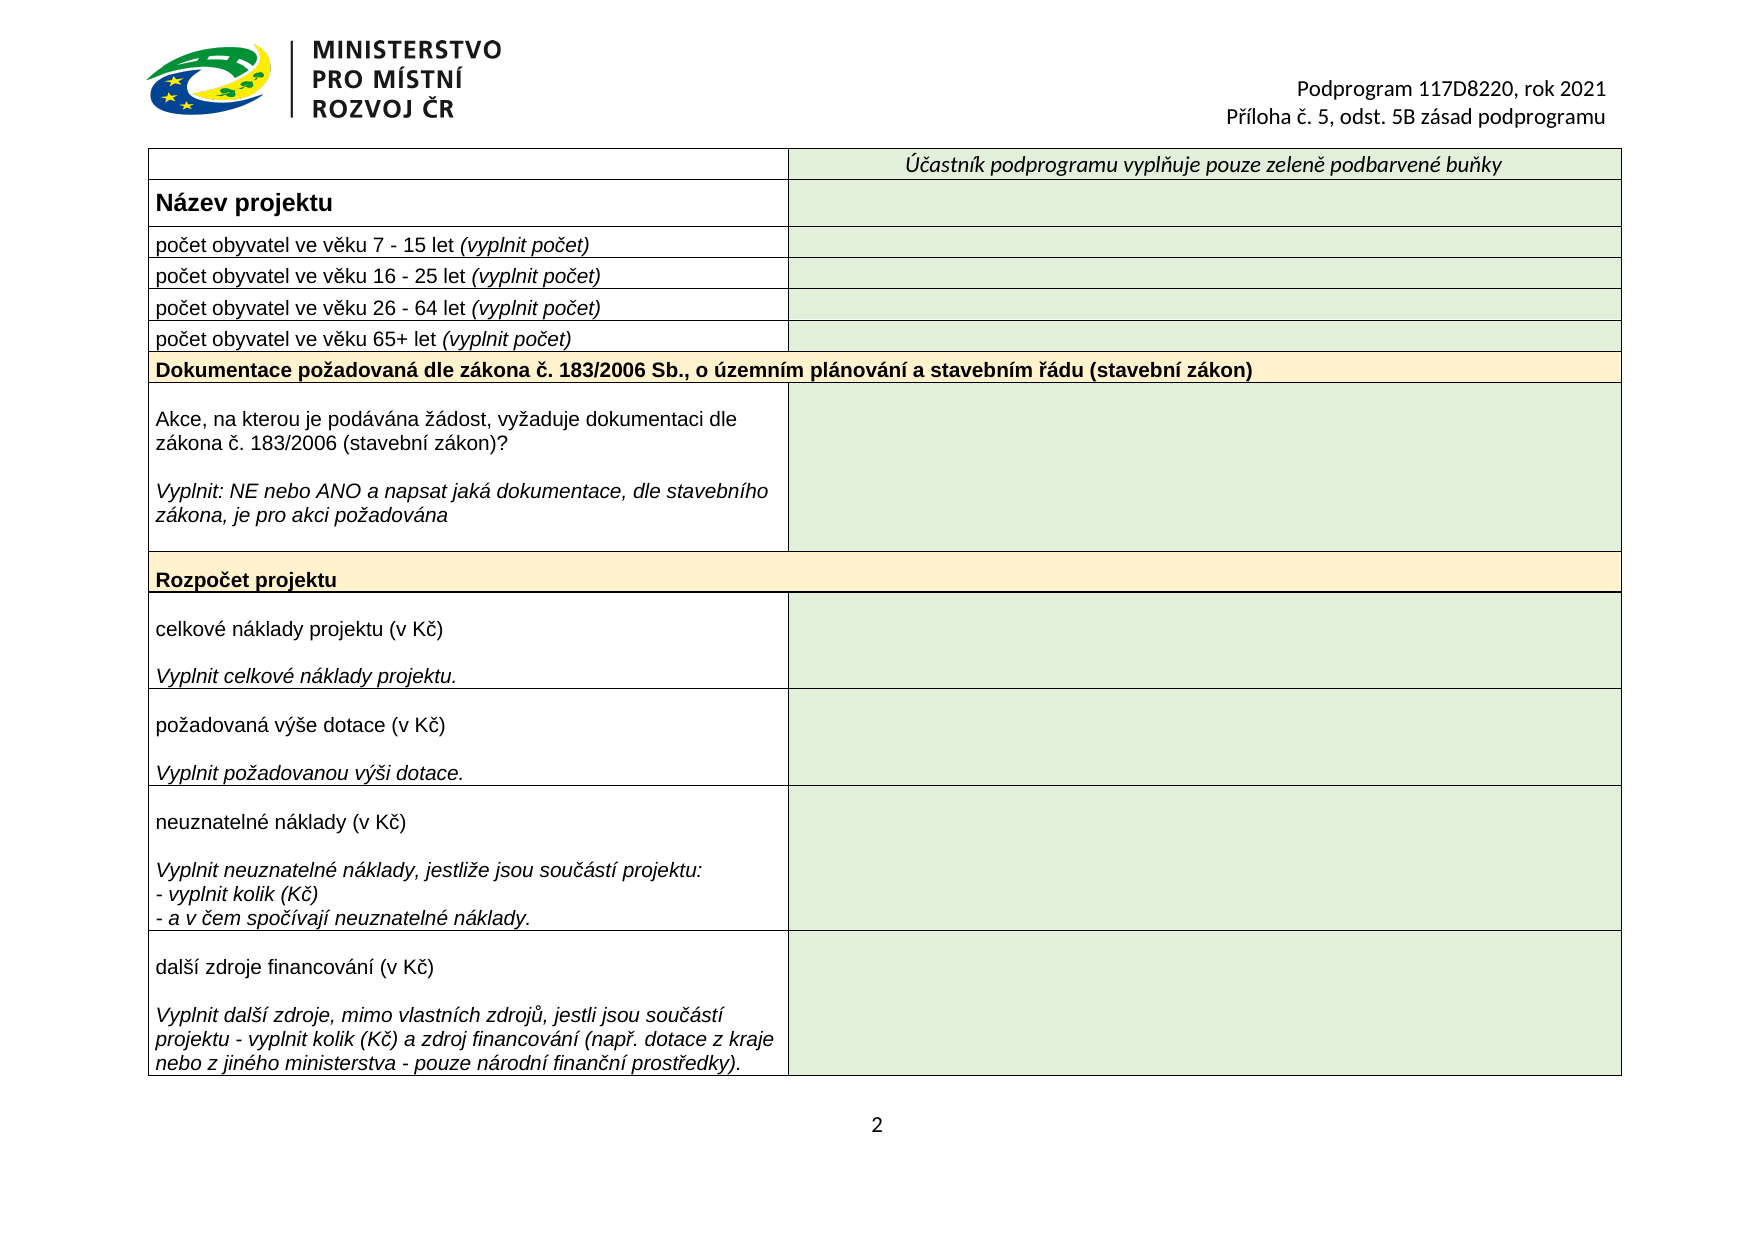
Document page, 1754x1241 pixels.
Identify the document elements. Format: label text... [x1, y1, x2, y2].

table_cell počet obyvatel ve věku 65+ let (vyplnit počet) [149, 321, 788, 351]
table_cell celkové náklady projektu (v Kč) Vyplnit celkové náklady projektu. [149, 593, 788, 688]
table_header Účastník podprogramu vyplňuje pouze zeleně podbarvené buňky [789, 149, 1621, 179]
table_cell [789, 180, 1621, 226]
table_cell požadovaná výše dotace (v Kč) Vyplnit požadovanou výši dotace. [149, 689, 788, 785]
table_cell další zdroje financování (v Kč) Vyplnit další zdroje, mimo vlastních zdrojů, jestli jsou součástí projektu - vyplnit kolik (Kč) a zdroj financování (např. dotace z kraje nebo z jiného ministerstva - pouze národní finanční prostředky). [149, 931, 788, 1075]
table_cell [789, 383, 1621, 551]
table_header [149, 149, 788, 179]
table_cell [789, 786, 1621, 930]
table_cell [789, 689, 1621, 785]
table_cell Název projektu [149, 180, 788, 226]
table_cell [789, 593, 1621, 688]
table_cell [789, 258, 1621, 288]
table_cell Dokumentace požadovaná dle zákona č. 183/2006 Sb., o územním plánování a stavebním řádu (stavební zákon) [149, 352, 1621, 382]
table_cell neuznatelné náklady (v Kč) Vyplnit neuznatelné náklady, jestliže jsou součástí projektu: - vyplnit kolik (Kč) - a v čem spočívají neuznatelné náklady. [149, 786, 788, 930]
table_cell [789, 227, 1621, 257]
table_cell [789, 931, 1621, 1075]
table_cell počet obyvatel ve věku 16 - 25 let (vyplnit počet) [149, 258, 788, 288]
picture [146, 40, 501, 118]
table_cell Akce, na kterou je podávána žádost, vyžaduje dokumentaci dle zákona č. 183/2006 (stavební zákon)? Vyplnit: NE nebo ANO a napsat jaká dokumentace, dle stavebního zákona, je pro akci požadována [149, 383, 788, 551]
table_cell počet obyvatel ve věku 7 - 15 let (vyplnit počet) [149, 227, 788, 257]
table_cell [789, 289, 1621, 319]
table_cell počet obyvatel ve věku 26 - 64 let (vyplnit počet) [149, 289, 788, 319]
table_cell [789, 321, 1621, 351]
table_cell Rozpočet projektu [149, 552, 1621, 591]
